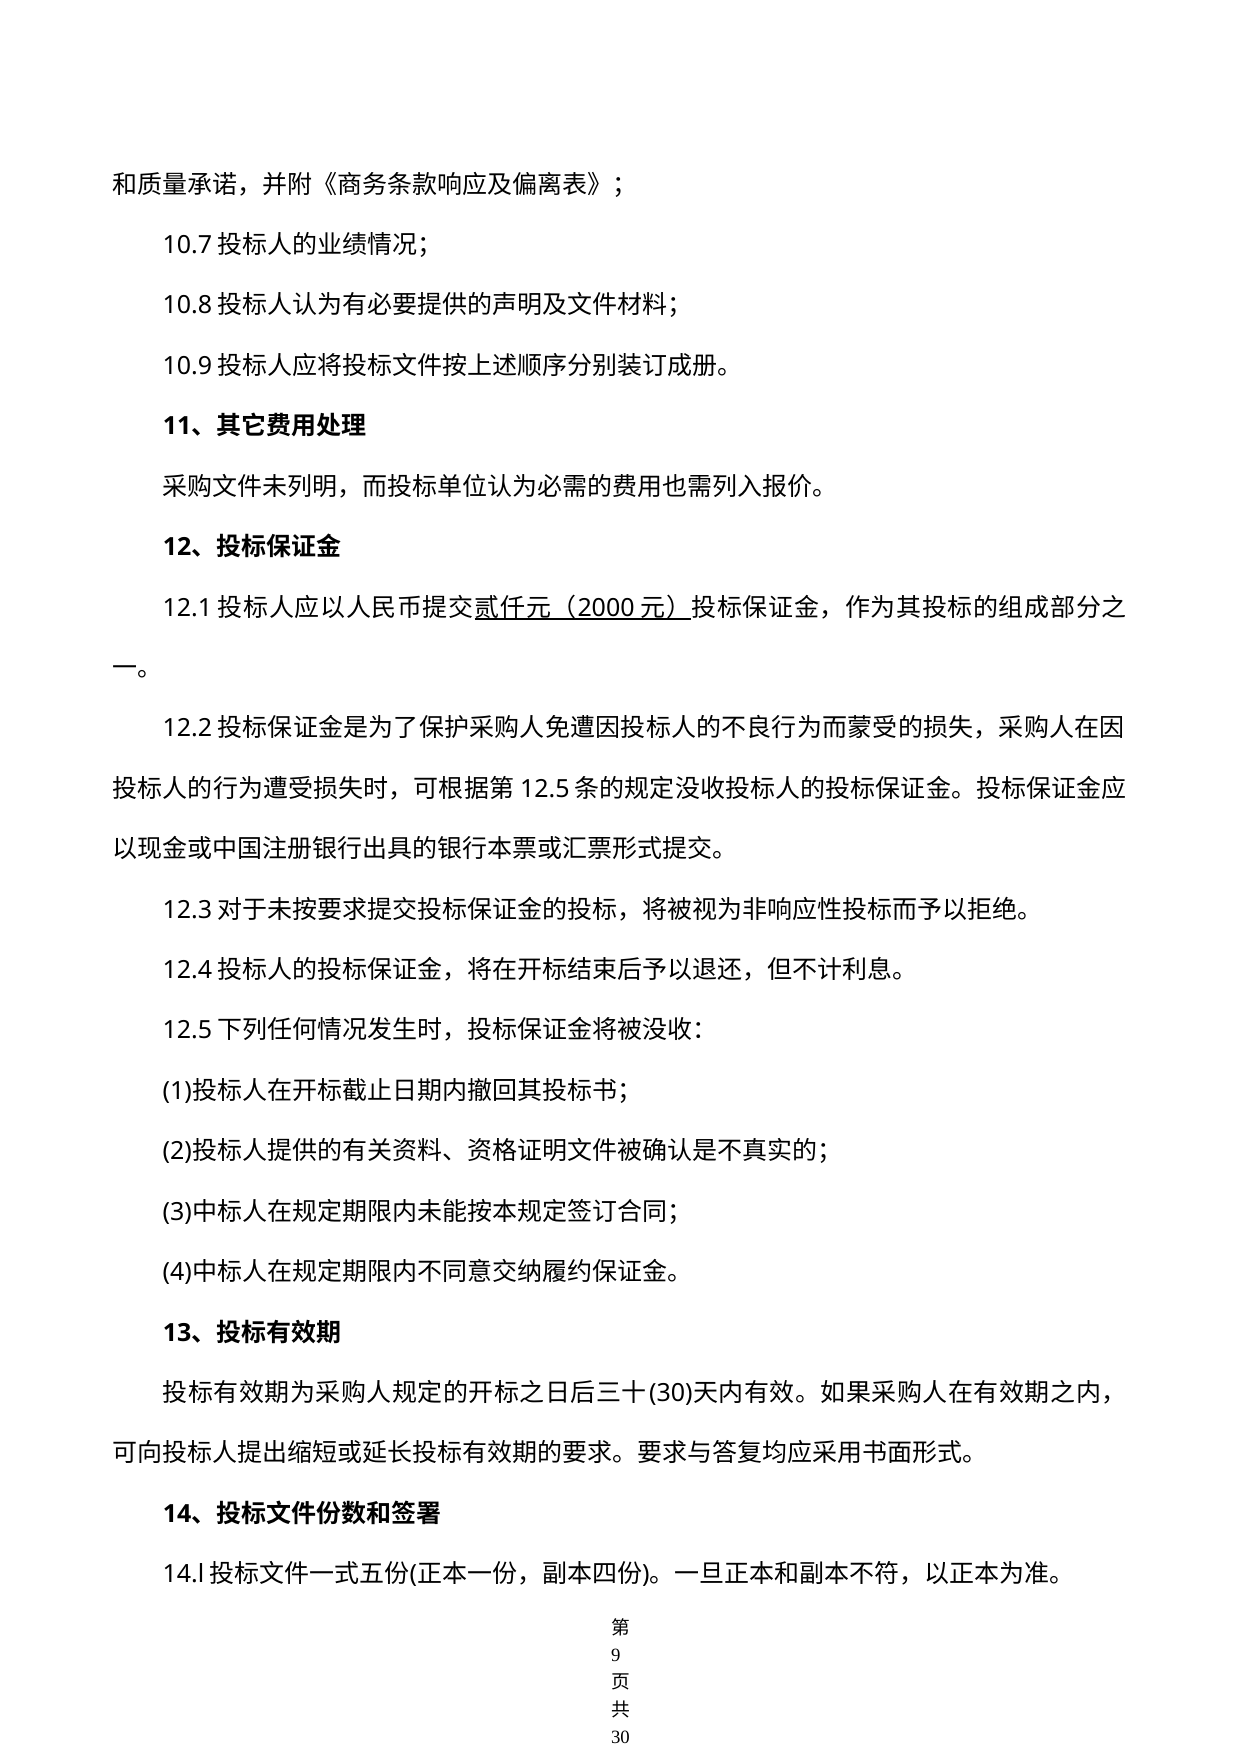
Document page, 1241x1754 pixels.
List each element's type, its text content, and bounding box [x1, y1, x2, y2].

text (3)中标人在规定期限内未能按本规定签订合同； [112, 1179, 1128, 1239]
text (2)投标人提供的有关资料、资格证明文件被确认是不真实的； [112, 1119, 1128, 1179]
text (4)中标人在规定期限内不同意交纳履约保证金。 [112, 1239, 1128, 1300]
text 10.8投标人认为有必要提供的声明及文件材料； [112, 273, 1128, 333]
text 10.9投标人应将投标文件按上述顺序分别装订成册。 [112, 333, 1128, 394]
text 12.4投标人的投标保证金，将在开标结束后予以退还，但不计利息。 [112, 937, 1128, 998]
text 12.3对于未按要求提交投标保证金的投标，将被视为非响应性投标而予以拒绝。 [112, 877, 1128, 937]
text 12.1投标人应以人民币提交贰仟元（2000元）投标保证金，作为其投标的组成部分之一。 [112, 575, 1128, 696]
text 10.7投标人的业绩情况； [112, 212, 1128, 273]
text 12.5下列任何情况发生时，投标保证金将被没收： [112, 998, 1128, 1058]
text 14.l投标文件一式五份(正本一份，副本四份)。一旦正本和副本不符，以正本为准。 [112, 1542, 1128, 1602]
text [112, 152, 1128, 212]
text 14、投标文件份数和签署 [112, 1481, 1128, 1542]
text 13、投标有效期 [112, 1300, 1128, 1360]
text 采购文件未列明，而投标单位认为必需的费用也需列入报价。 [112, 454, 1128, 514]
text (1)投标人在开标截止日期内撤回其投标书； [112, 1058, 1128, 1119]
text 投标有效期为采购人规定的开标之日后三十(30)天内有效。如果采购人在有效期之内，可向投标人提出缩短或延长投标有效期的要求。要求与答复均应采用书面形式。 [112, 1360, 1128, 1481]
text 11、其它费用处理 [112, 394, 1128, 454]
text 12.2投标保证金是为了保护采购人免遭因投标人的不良行为而蒙受的损失，采购人在因投标人的行为遭受损失时，可根据第12.5条的规定没收投标人的投标保证金。投标保证金应以现金或中国注册银行出具的银行本票或汇票形式提交。 [112, 696, 1128, 877]
text 12、投标保证金 [112, 514, 1128, 575]
